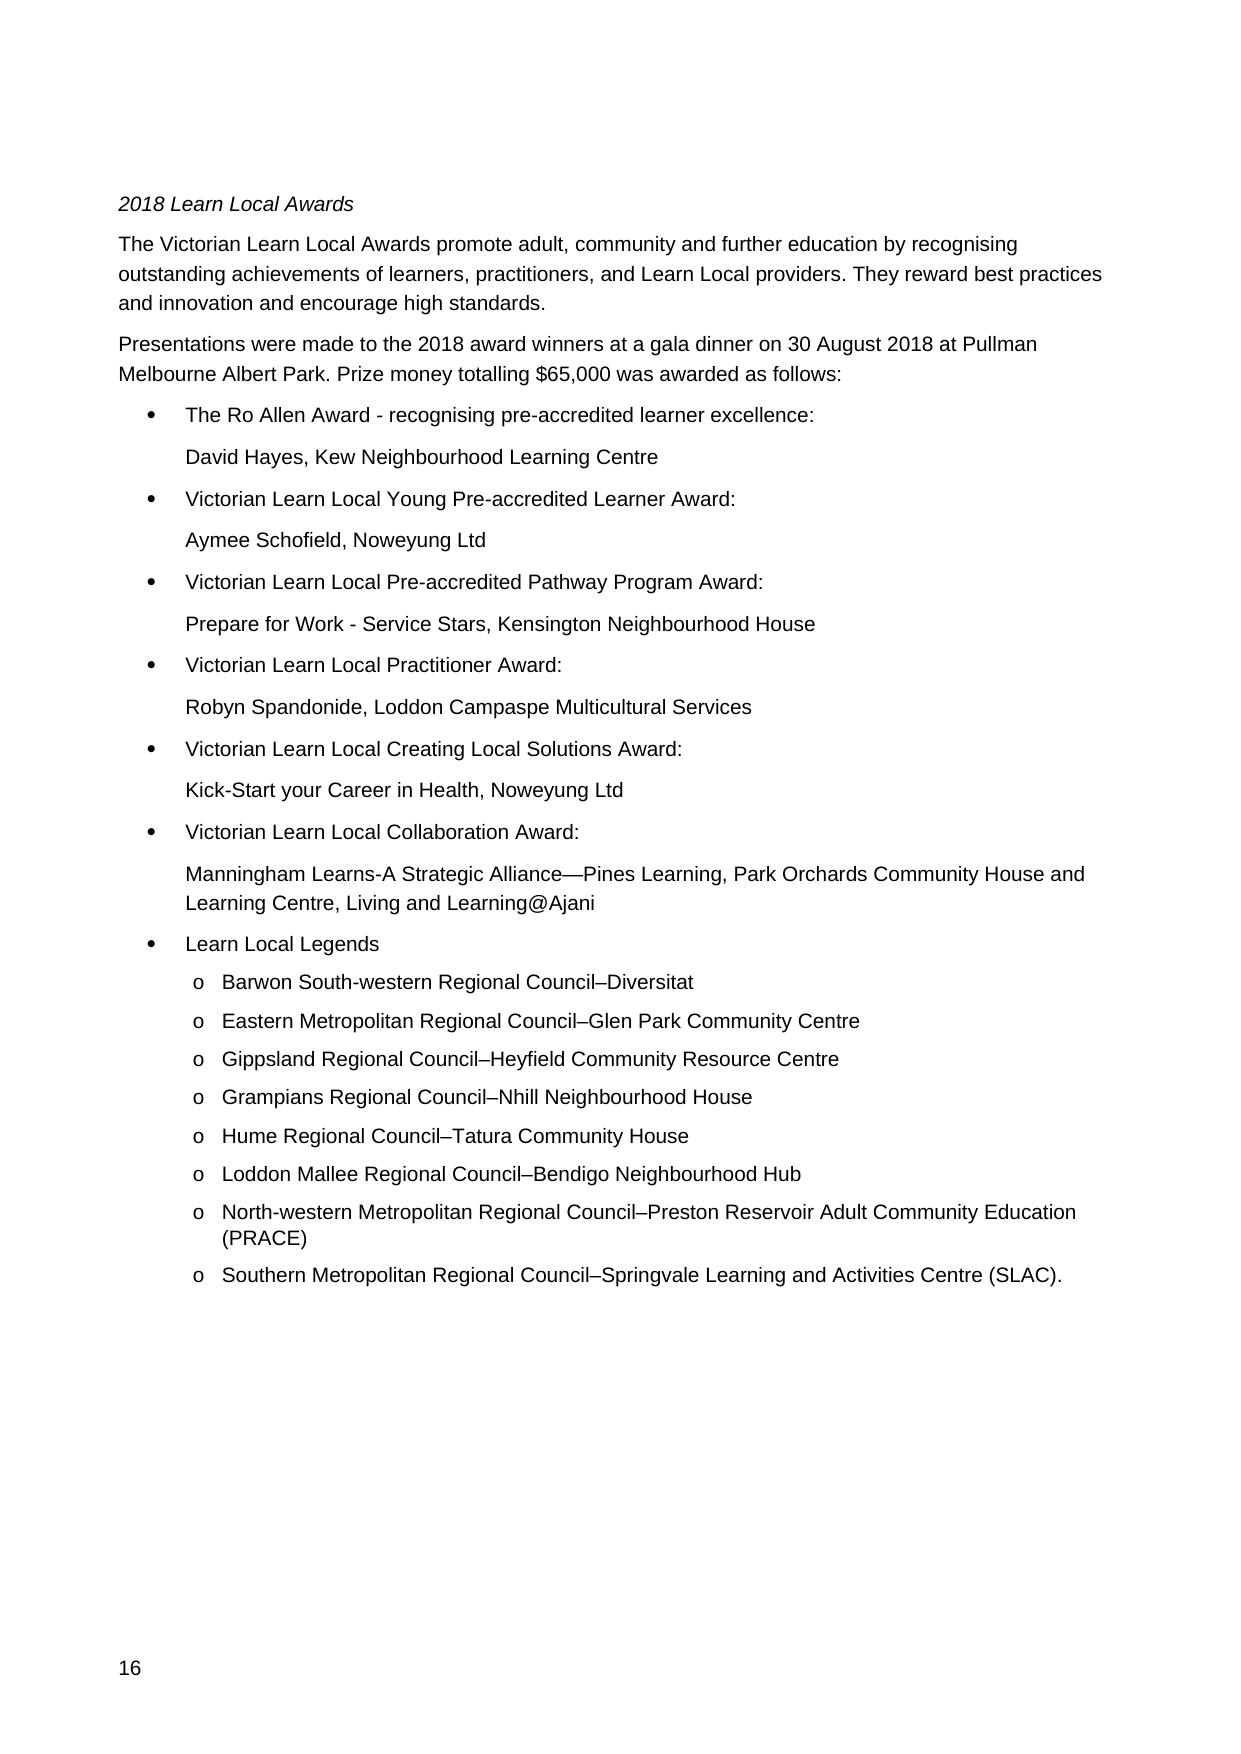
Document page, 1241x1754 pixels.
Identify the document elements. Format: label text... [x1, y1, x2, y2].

text Victorian Learn Local Young Pre-accredited Learner Award: [148, 483, 1108, 512]
subtitle 2018 Learn Local Awards [118, 192, 1123, 216]
list David Hayes, Kew Neighbourhood Learning Centre [185, 441, 1108, 470]
text Victorian Learn Local Practitioner Award: [148, 649, 1108, 678]
list Robyn Spandonide, Loddon Campaspe Multicultural Services [185, 691, 1108, 720]
text Loddon Mallee Regional Council–Bendigo Neighbourhood Hub [192, 1162, 1122, 1188]
text Victorian Learn Local Collaboration Award: [148, 816, 1108, 845]
text Grampians Regional Council–Nhill Neighbourhood House [192, 1085, 1122, 1111]
text Eastern Metropolitan Regional Council–Glen Park Community Centre [192, 1008, 1122, 1034]
text The Victorian Learn Local Awards promote adult, community and further education by recognising outstanding achievements of learners, practitioners, and Learn Local providers. They reward best practices and innovation and encourage high standards. [118, 228, 1108, 316]
list Aymee Schofield, Noweyung Ltd [185, 524, 1108, 553]
text Presentations were made to the 2018 award winners at a gala dinner on 30 August 2018 at Pullman Melbourne Albert Park. Prize money totalling $65,000 was awarded as follows: [118, 328, 1108, 387]
text North-western Metropolitan Regional Council–Preston Reservoir Adult Community Education (PRACE) [192, 1200, 1122, 1250]
list Kick-Start your Career in Health, Noweyung Ltd [185, 774, 1108, 803]
list Prepare for Work - Service Stars, Kensington Neighbourhood House [185, 608, 1108, 637]
text Learn Local Legends [148, 928, 1108, 958]
text Hume Regional Council–Tatura Community House [192, 1123, 1122, 1149]
text The Ro Allen Award - recognising pre-accredited learner excellence: [148, 399, 1108, 428]
text Victorian Learn Local Pre-accredited Pathway Program Award: [148, 566, 1108, 595]
text Barwon South-western Regional Council–Diversitat [192, 970, 1122, 996]
text Victorian Learn Local Creating Local Solutions Award: [148, 733, 1108, 762]
text Gippsland Regional Council–Heyfield Community Resource Centre [192, 1047, 1122, 1073]
text Southern Metropolitan Regional Council–Springvale Learning and Activities Centre (SLAC). [192, 1262, 1122, 1288]
list Manningham Learns-A Strategic Alliance—Pines Learning, Park Orchards Community House and Learning Centre, Living and Learning@Ajani [185, 858, 1108, 916]
